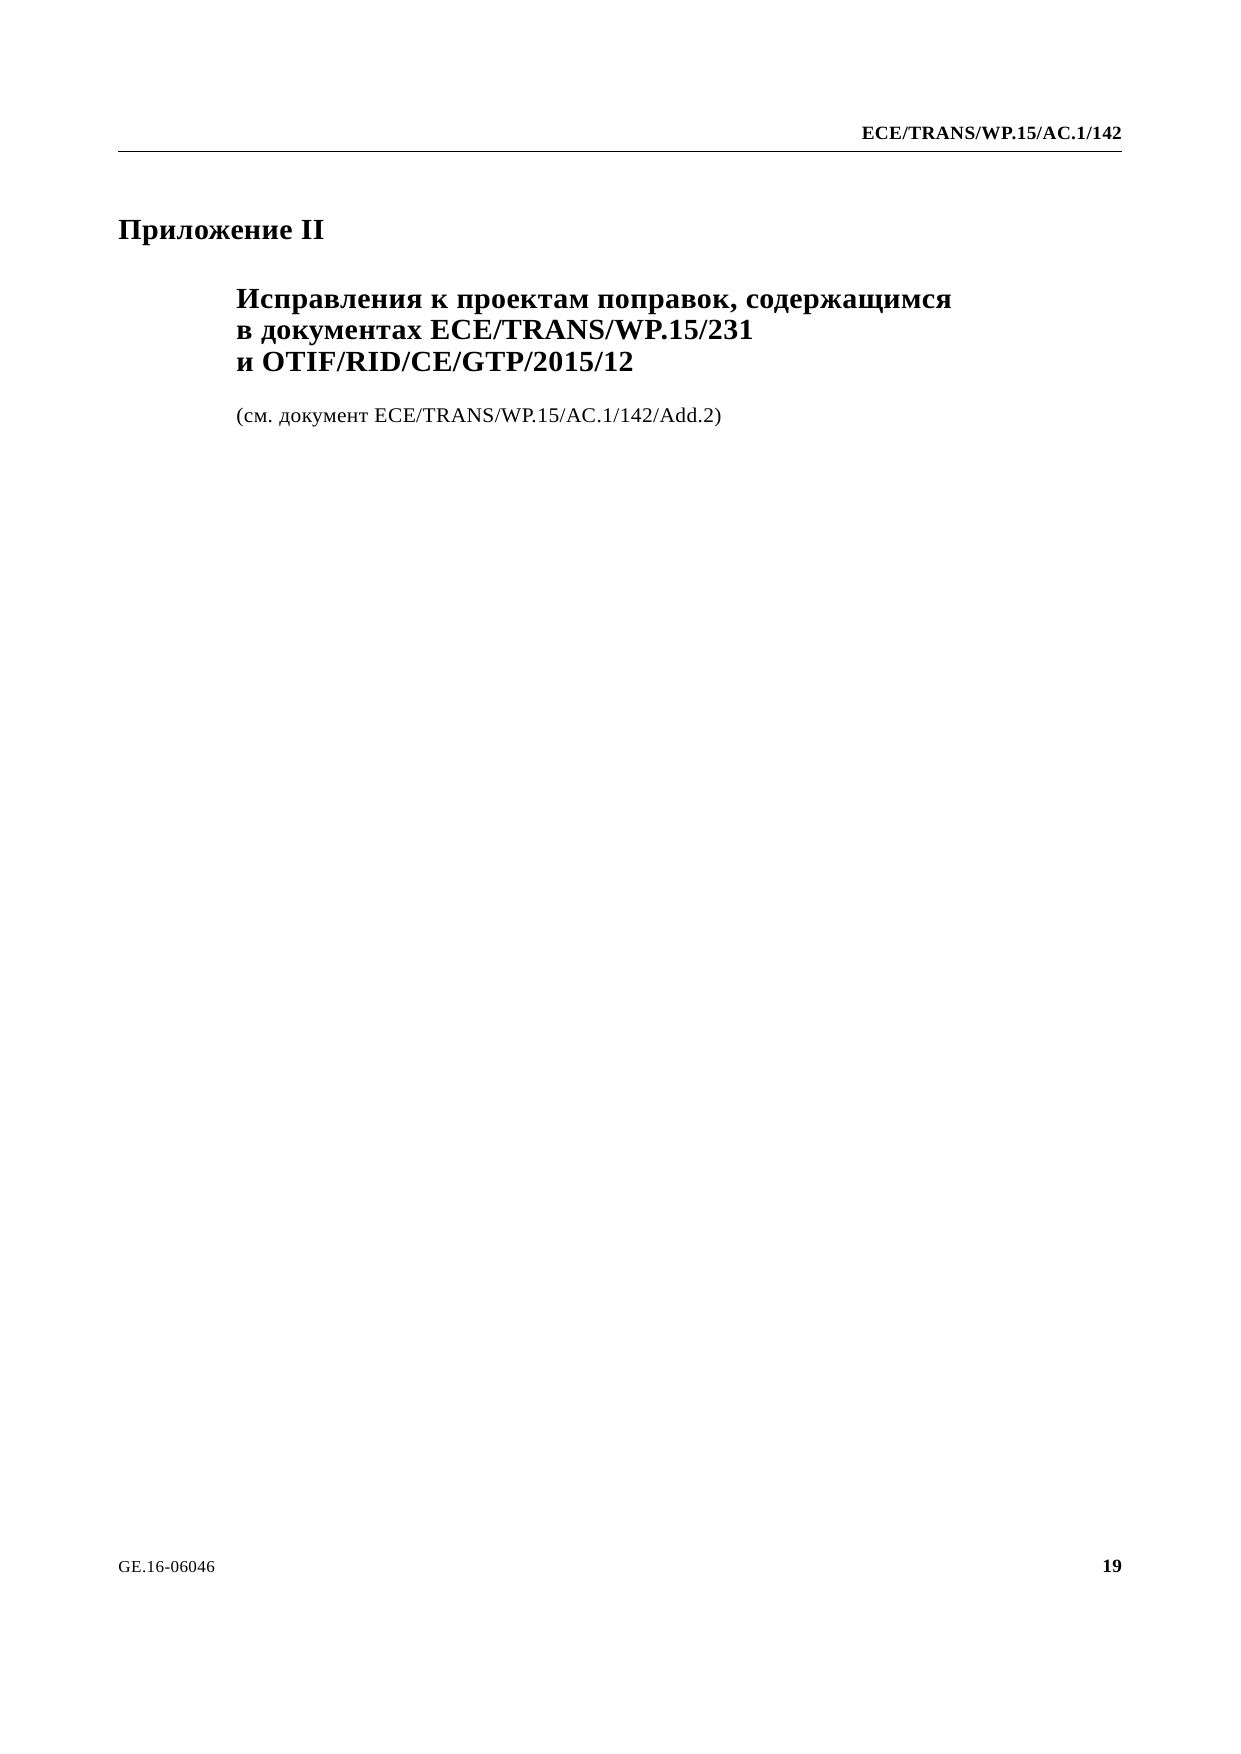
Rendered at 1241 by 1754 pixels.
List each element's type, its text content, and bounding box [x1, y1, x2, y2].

text Приложение II [118, 215, 1004, 246]
text (см. документ ECE/TRANS/WP.15/AC.1/142/Add.2) [236, 402, 1004, 427]
text Исправления к проектам поправок, содержащимся в документах ECE/TRANS/WP.15/231 и OTIF/RID/CE/GTP/2015/12 [118, 283, 1004, 377]
